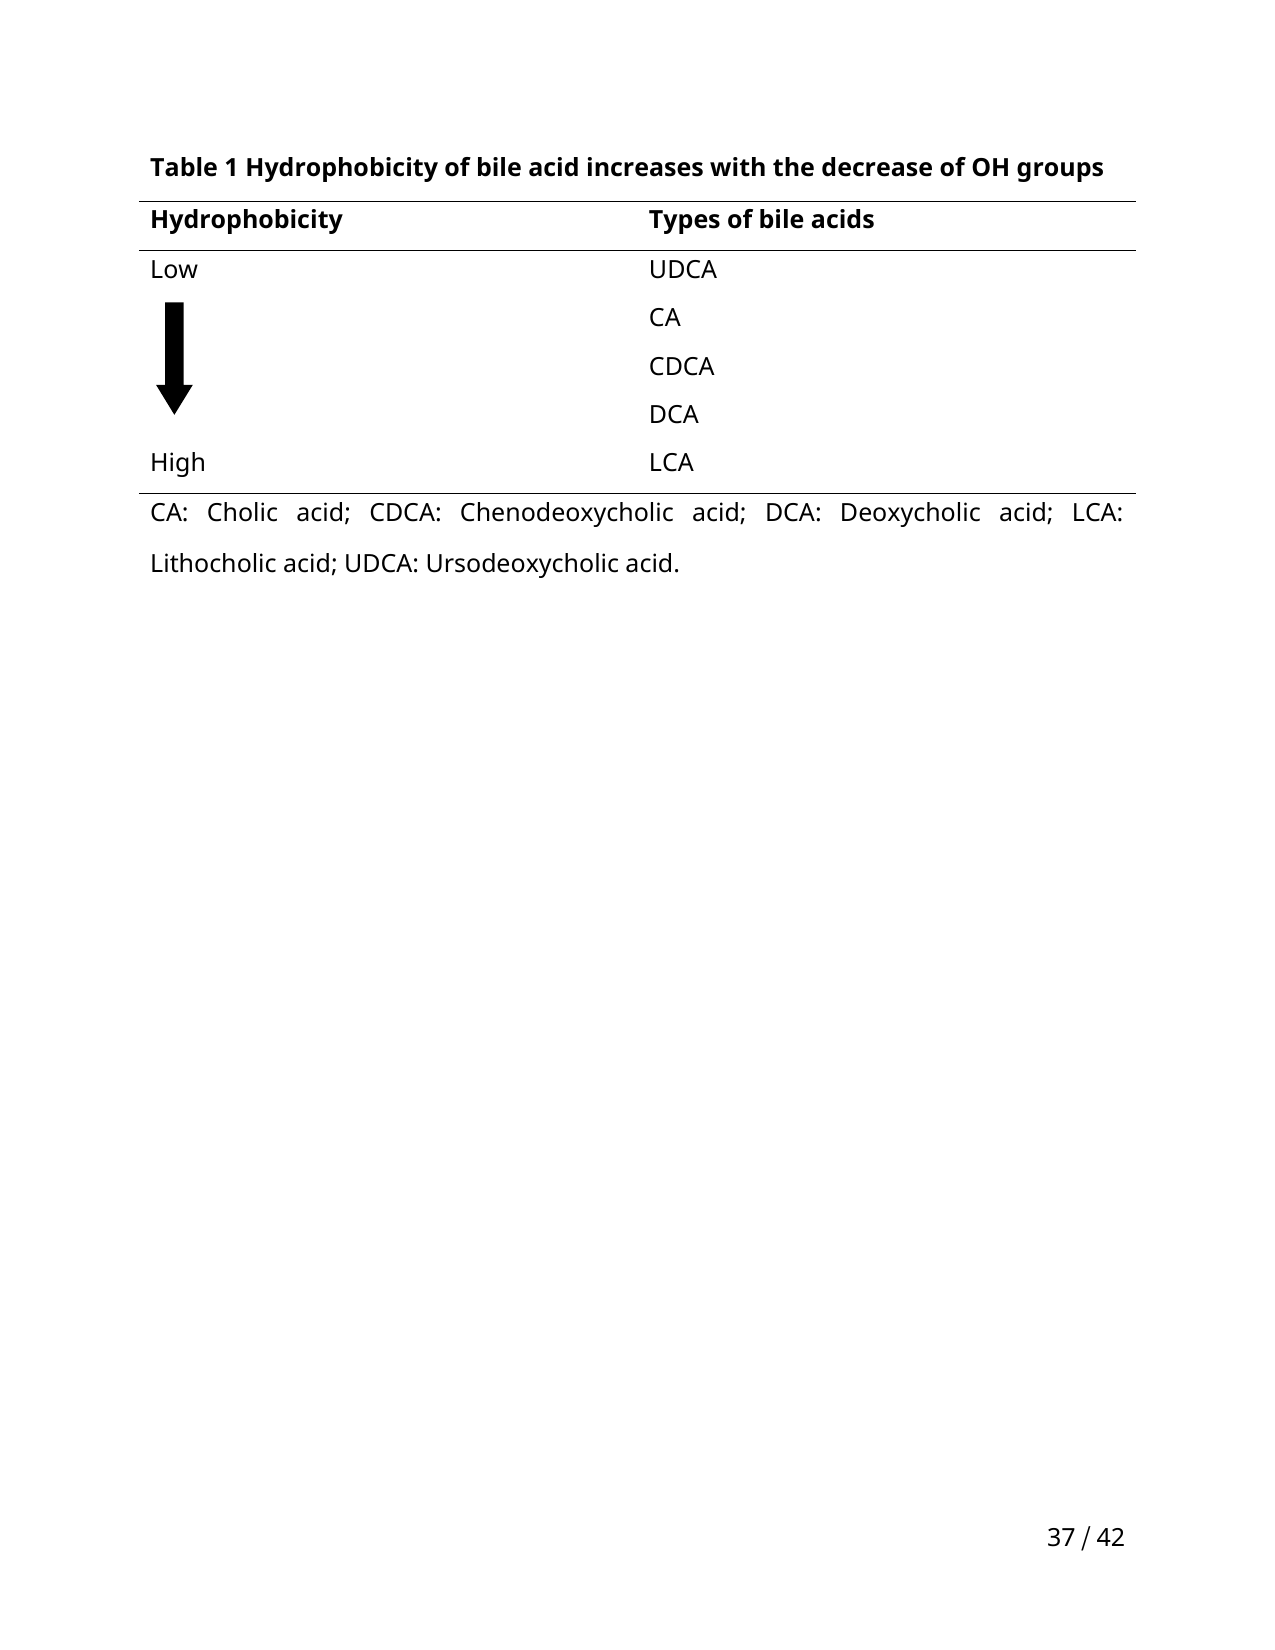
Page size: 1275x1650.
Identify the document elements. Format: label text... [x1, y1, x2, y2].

table_header Hydrophobicity [139, 202, 637, 250]
text Table 1 Hydrophobicity of bile acid increases with the decrease of OH groups [150, 150, 1125, 184]
table_cell UDCA [638, 251, 1136, 300]
table_cell CA [638, 300, 1136, 348]
table_cell Low [139, 251, 637, 300]
table_cell CDCA [638, 348, 1136, 396]
table_cell LCA [638, 445, 1136, 493]
text CA: Cholic acid; CDCA: Chenodeoxycholic acid; DCA: Deoxycholic acid; LCA: Lithocholic acid; UDCA: Ursodeoxycholic acid. [150, 494, 1125, 579]
table_cell DCA [638, 396, 1136, 445]
table_cell [139, 300, 637, 445]
table_header Types of bile acids [638, 202, 1136, 250]
table_cell High [139, 445, 637, 493]
